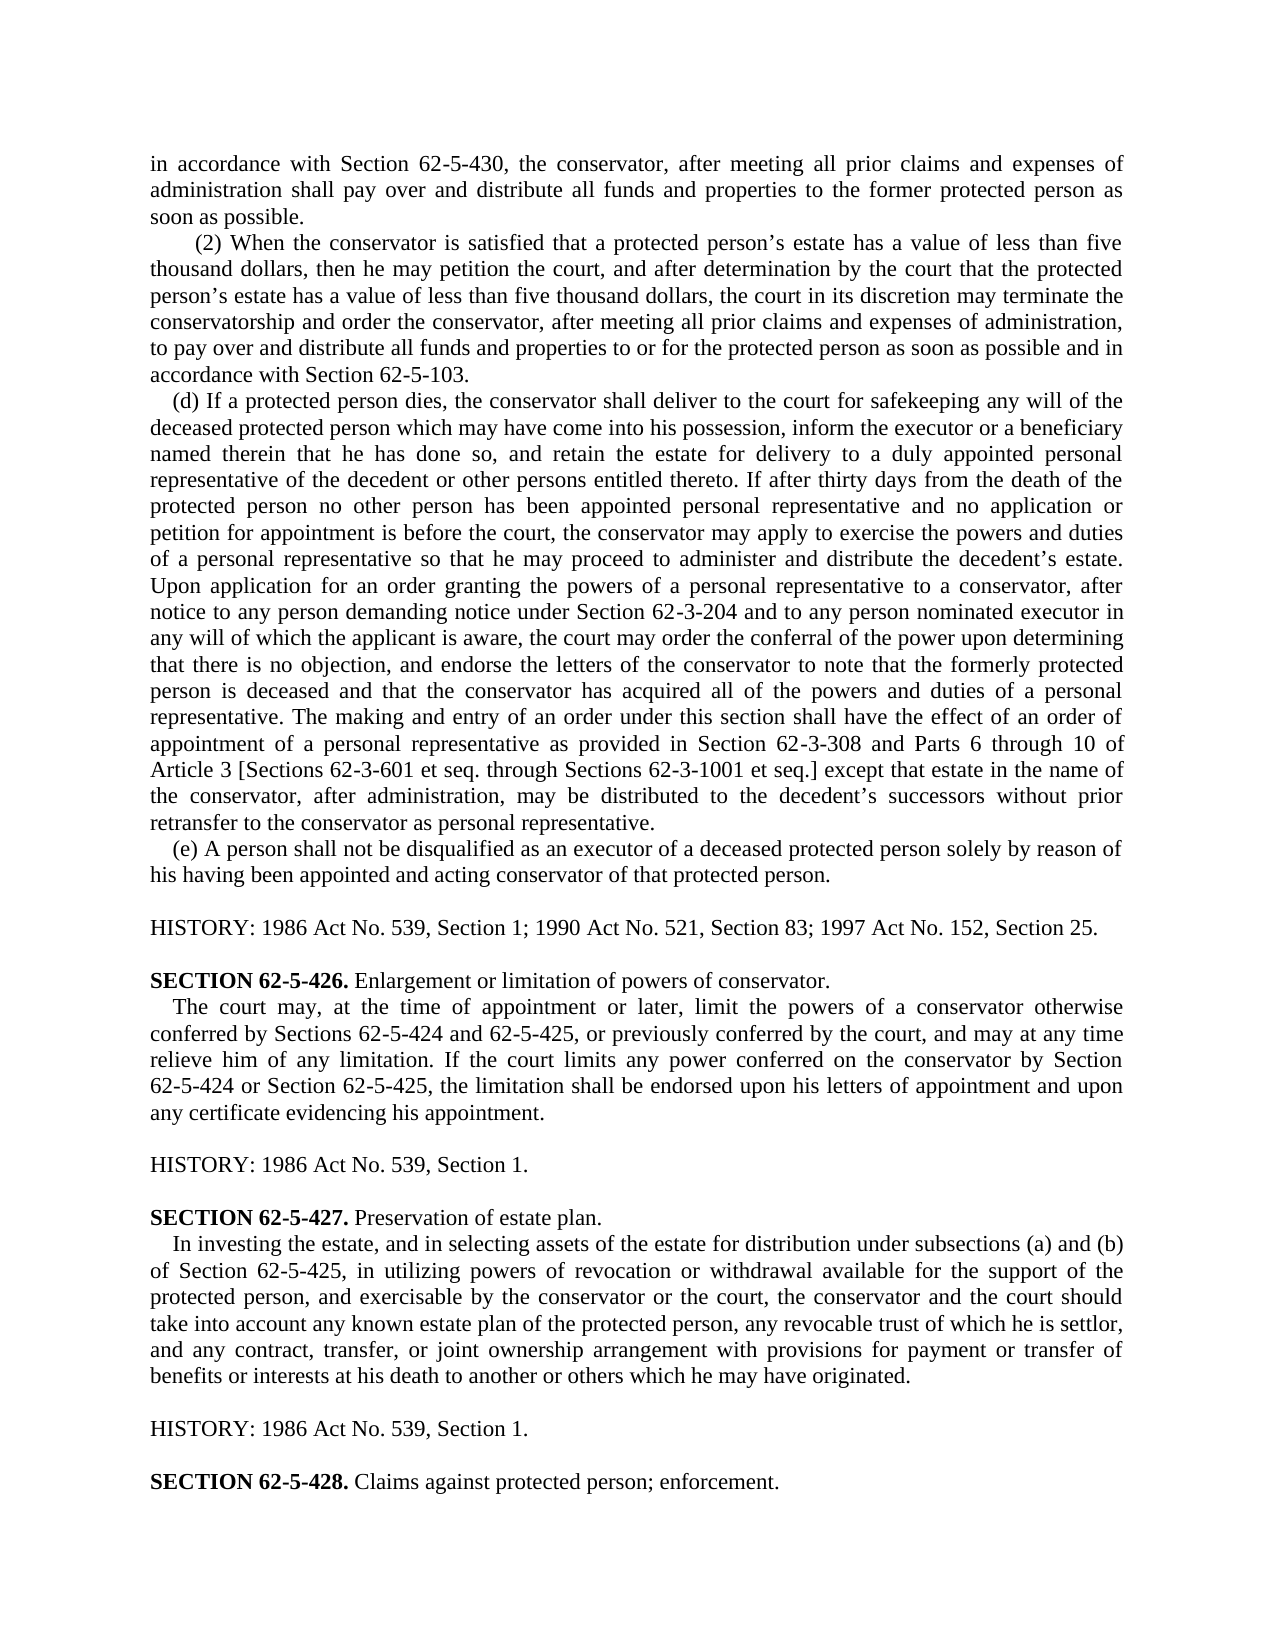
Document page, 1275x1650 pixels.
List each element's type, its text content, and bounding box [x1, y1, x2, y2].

text In investing the estate, and in selecting assets of the estate for distribution under subsections (a) and (b) of Section 62-5-425, in utilizing powers of revocation or withdrawal available for the support of the protected person, and exercisable by the conservator or the court, the conservator and the court should take into account any known estate plan of the protected person, any revocable trust of which he is settlor, and any contract, transfer, or joint ownership arrangement with provisions for payment or transfer of benefits or interests at his death to another or others which he may have originated. [150, 1231, 1125, 1389]
text HISTORY: 1986 Act No. 539, Section 1; 1990 Act No. 521, Section 83; 1997 Act No. 152, Section 25. [150, 914, 1125, 941]
text (2) When the conservator is satisfied that a protected person’s estate has a value of less than five thousand dollars, then he may petition the court, and after determination by the court that the protected person’s estate has a value of less than five thousand dollars, the court in its discretion may terminate the conservatorship and order the conservator, after meeting all prior claims and expenses of administration, to pay over and distribute all funds and properties to or for the protected person as soon as possible and in accordance with Section 62-5-103. [150, 229, 1125, 387]
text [150, 150, 1125, 229]
text SECTION 62-5-428. Claims against protected person; enforcement. [150, 1468, 1125, 1494]
text (e) A person shall not be disqualified as an executor of a deceased protected person solely by reason of his having been appointed and acting conservator of that protected person. [150, 835, 1125, 888]
text SECTION 62-5-426. Enlargement or limitation of powers of conservator. [150, 967, 1125, 993]
text SECTION 62-5-427. Preservation of estate plan. [150, 1204, 1125, 1231]
text HISTORY: 1986 Act No. 539, Section 1. [150, 1415, 1125, 1441]
text HISTORY: 1986 Act No. 539, Section 1. [150, 1151, 1125, 1178]
text The court may, at the time of appointment or later, limit the powers of a conservator otherwise conferred by Sections 62-5-424 and 62-5-425, or previously conferred by the court, and may at any time relieve him of any limitation. If the court limits any power conferred on the conservator by Section 62-5-424 or Section 62-5-425, the limitation shall be endorsed upon his letters of appointment and upon any certificate evidencing his appointment. [150, 993, 1125, 1125]
text (d) If a protected person dies, the conservator shall deliver to the court for safekeeping any will of the deceased protected person which may have come into his possession, inform the executor or a beneficiary named therein that he has done so, and retain the estate for delivery to a duly appointed personal representative of the decedent or other persons entitled thereto. If after thirty days from the death of the protected person no other person has been appointed personal representative and no application or petition for appointment is before the court, the conservator may apply to exercise the powers and duties of a personal representative so that he may proceed to administer and distribute the decedent’s estate. Upon application for an order granting the powers of a personal representative to a conservator, after notice to any person demanding notice under Section 62-3-204 and to any person nominated executor in any will of which the applicant is aware, the court may order the conferral of the power upon determining that there is no objection, and endorse the letters of the conservator to note that the formerly protected person is deceased and that the conservator has acquired all of the powers and duties of a personal representative. The making and entry of an order under this section shall have the effect of an order of appointment of a personal representative as provided in Section 62-3-308 and Parts 6 through 10 of Article 3 [Sections 62-3-601 et seq. through Sections 62-3-1001 et seq.] except that estate in the name of the conservator, after administration, may be distributed to the decedent’s successors without prior retransfer to the conservator as personal representative. [150, 387, 1125, 835]
